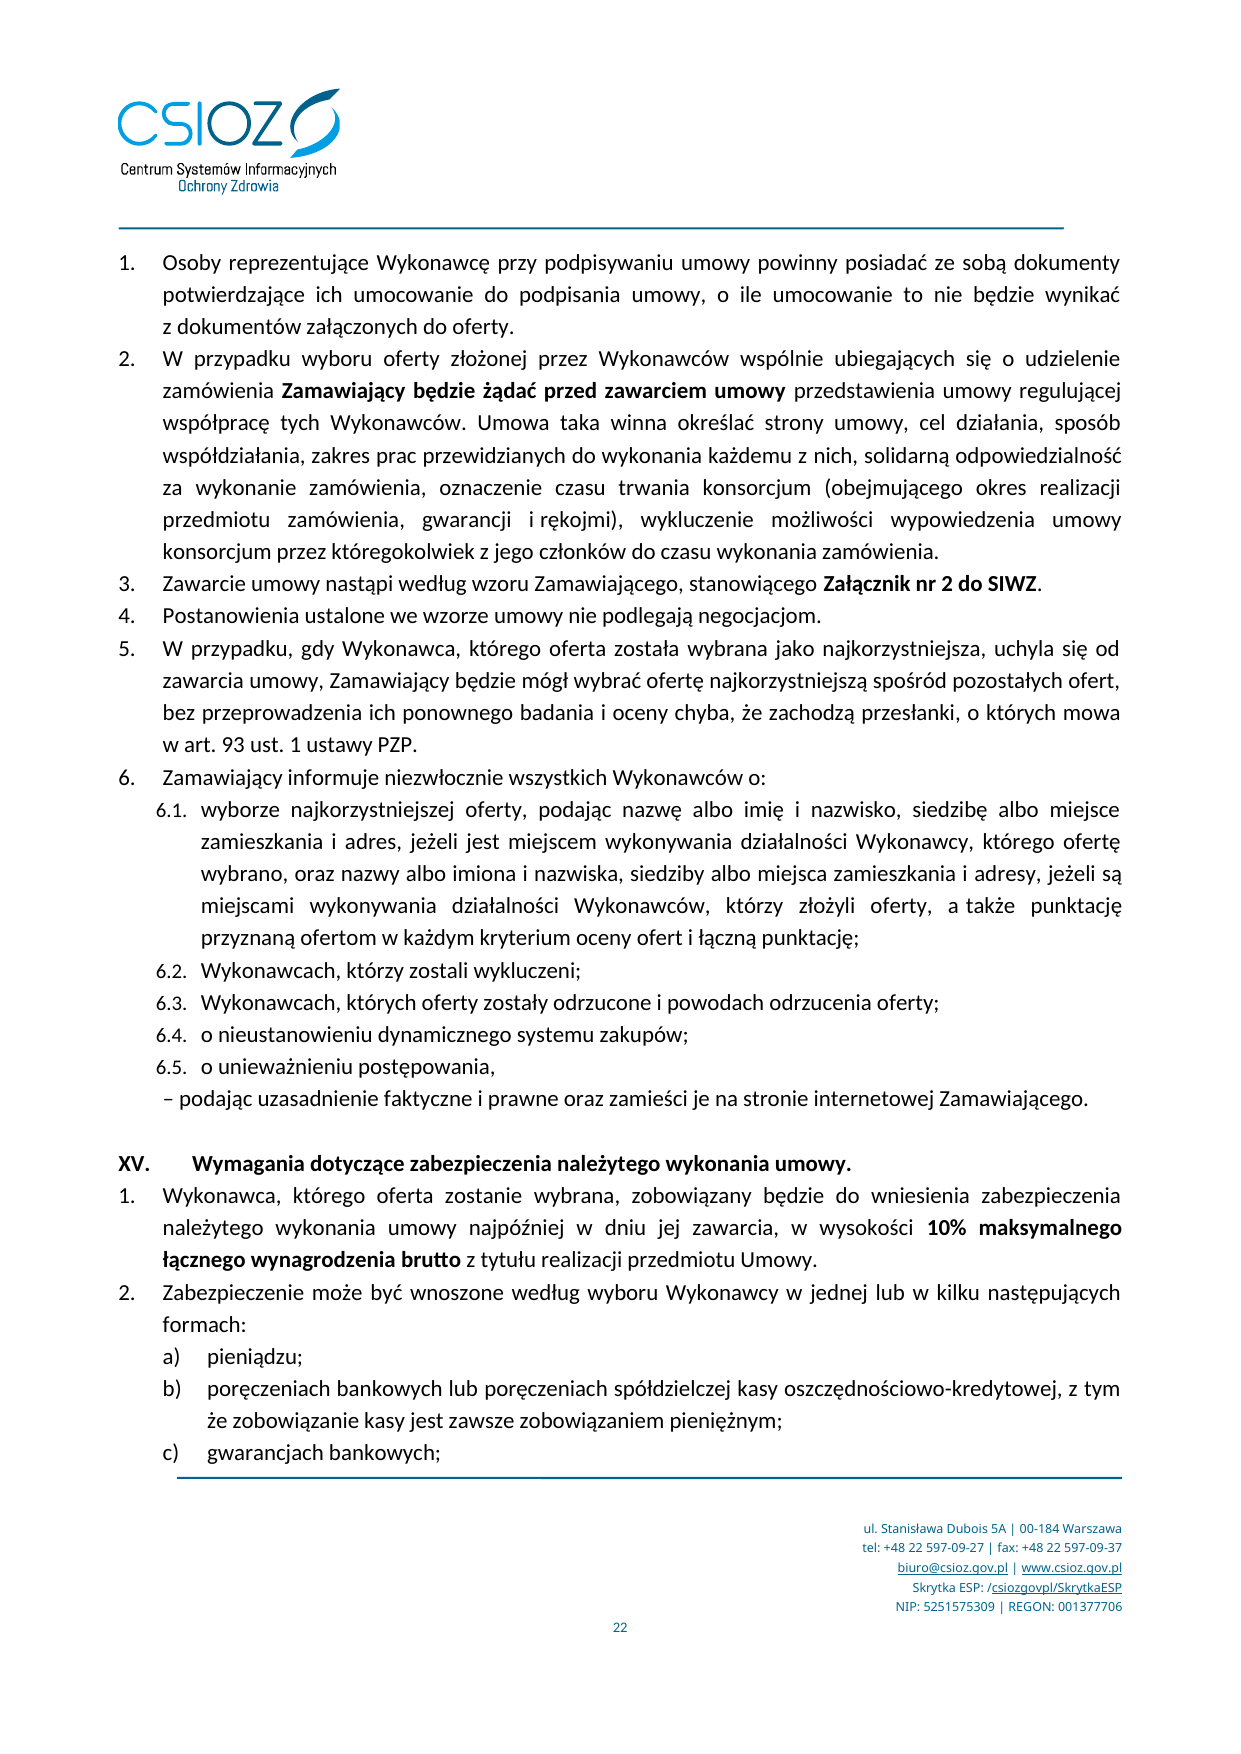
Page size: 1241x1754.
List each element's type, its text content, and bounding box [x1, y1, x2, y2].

list Osoby reprezentujące Wykonawcę przy podpisywaniu umowy powinny posiadać ze sobą dokumenty potwierdzające ich umocowanie do podpisania umowy, o ile umocowanie to nie będzie wynikać z dokumentów załączonych do oferty. [118, 248, 1122, 340]
list Wykonawcach, którzy zostali wykluczeni; [156, 956, 1122, 984]
text – podając uzasadnienie faktyczne i prawne oraz zamieści je na stronie internetowej Zamawiającego. [162, 1084, 1122, 1112]
list Wykonawcach, których oferty zostały odrzucone i powodach odrzucenia oferty; [156, 988, 1122, 1016]
list Postanowienia ustalone we wzorze umowy nie podlegają negocjacjom. [118, 602, 1122, 630]
text XV. Wymagania dotyczące zabezpieczenia należytego wykonania umowy. [118, 1149, 1122, 1177]
list W przypadku wyboru oferty złożonej przez Wykonawców wspólnie ubiegających się o udzielenie zamówienia Zamawiający będzie żądać przed zawarciem umowy przedstawienia umowy regulującej współpracę tych Wykonawców. Umowa taka winna określać strony umowy, cel działania, sposób współdziałania, zakres prac przewidzianych do wykonania każdemu z nich, solidarną odpowiedzialność za wykonanie zamówienia, oznaczenie czasu trwania konsorcjum (obejmującego okres realizacji przedmiotu zamówienia, gwarancji i rękojmi), wykluczenie możliwości wypowiedzenia umowy konsorcjum przez któregokolwiek z jego członków do czasu wykonania zamówienia. [118, 344, 1122, 565]
list o unieważnieniu postępowania, [156, 1052, 1122, 1080]
list poręczeniach bankowych lub poręczeniach spółdzielczej kasy oszczędnościowo-kredytowej, z tym że zobowiązanie kasy jest zawsze zobowiązaniem pieniężnym; [162, 1374, 1122, 1434]
list Wykonawca, którego oferta zostanie wybrana, zobowiązany będzie do wniesienia zabezpieczenia należytego wykonania umowy najpóźniej w dniu jej zawarcia, w wysokości 10% maksymalnego łącznego wynagrodzenia brutto z tytułu realizacji przedmiotu Umowy. [118, 1181, 1122, 1273]
list W przypadku, gdy Wykonawca, którego oferta została wybrana jako najkorzystniejsza, uchyla się od zawarcia umowy, Zamawiający będzie mógł wybrać ofertę najkorzystniejszą spośród pozostałych ofert, bez przeprowadzenia ich ponownego badania i oceny chyba, że zachodzą przesłanki, o których mowa w art. 93 ust. 1 ustawy PZP. [118, 634, 1122, 758]
list Zamawiający informuje niezwłocznie wszystkich Wykonawców o: [118, 763, 1122, 791]
list Zabezpieczenie może być wnoszone według wyboru Wykonawcy w jednej lub w kilku następujących formach: [118, 1278, 1122, 1338]
list o nieustanowieniu dynamicznego systemu zakupów; [156, 1020, 1122, 1048]
list Zawarcie umowy nastąpi według wzoru Zamawiającego, stanowiącego Załącznik nr 2 do SIWZ. [118, 569, 1122, 597]
list wyborze najkorzystniejszej oferty, podając nazwę albo imię i nazwisko, siedzibę albo miejsce zamieszkania i adres, jeżeli jest miejscem wykonywania działalności Wykonawcy, którego ofertę wybrano, oraz nazwy albo imiona i nazwiska, siedziby albo miejsca zamieszkania i adresy, jeżeli są miejscami wykonywania działalności Wykonawców, którzy złożyli oferty, a także punktację przyznaną ofertom w każdym kryterium oceny ofert i łączną punktację; [156, 795, 1122, 952]
list pieniądzu; [162, 1342, 1122, 1370]
list gwarancjach bankowych; [162, 1438, 1122, 1467]
